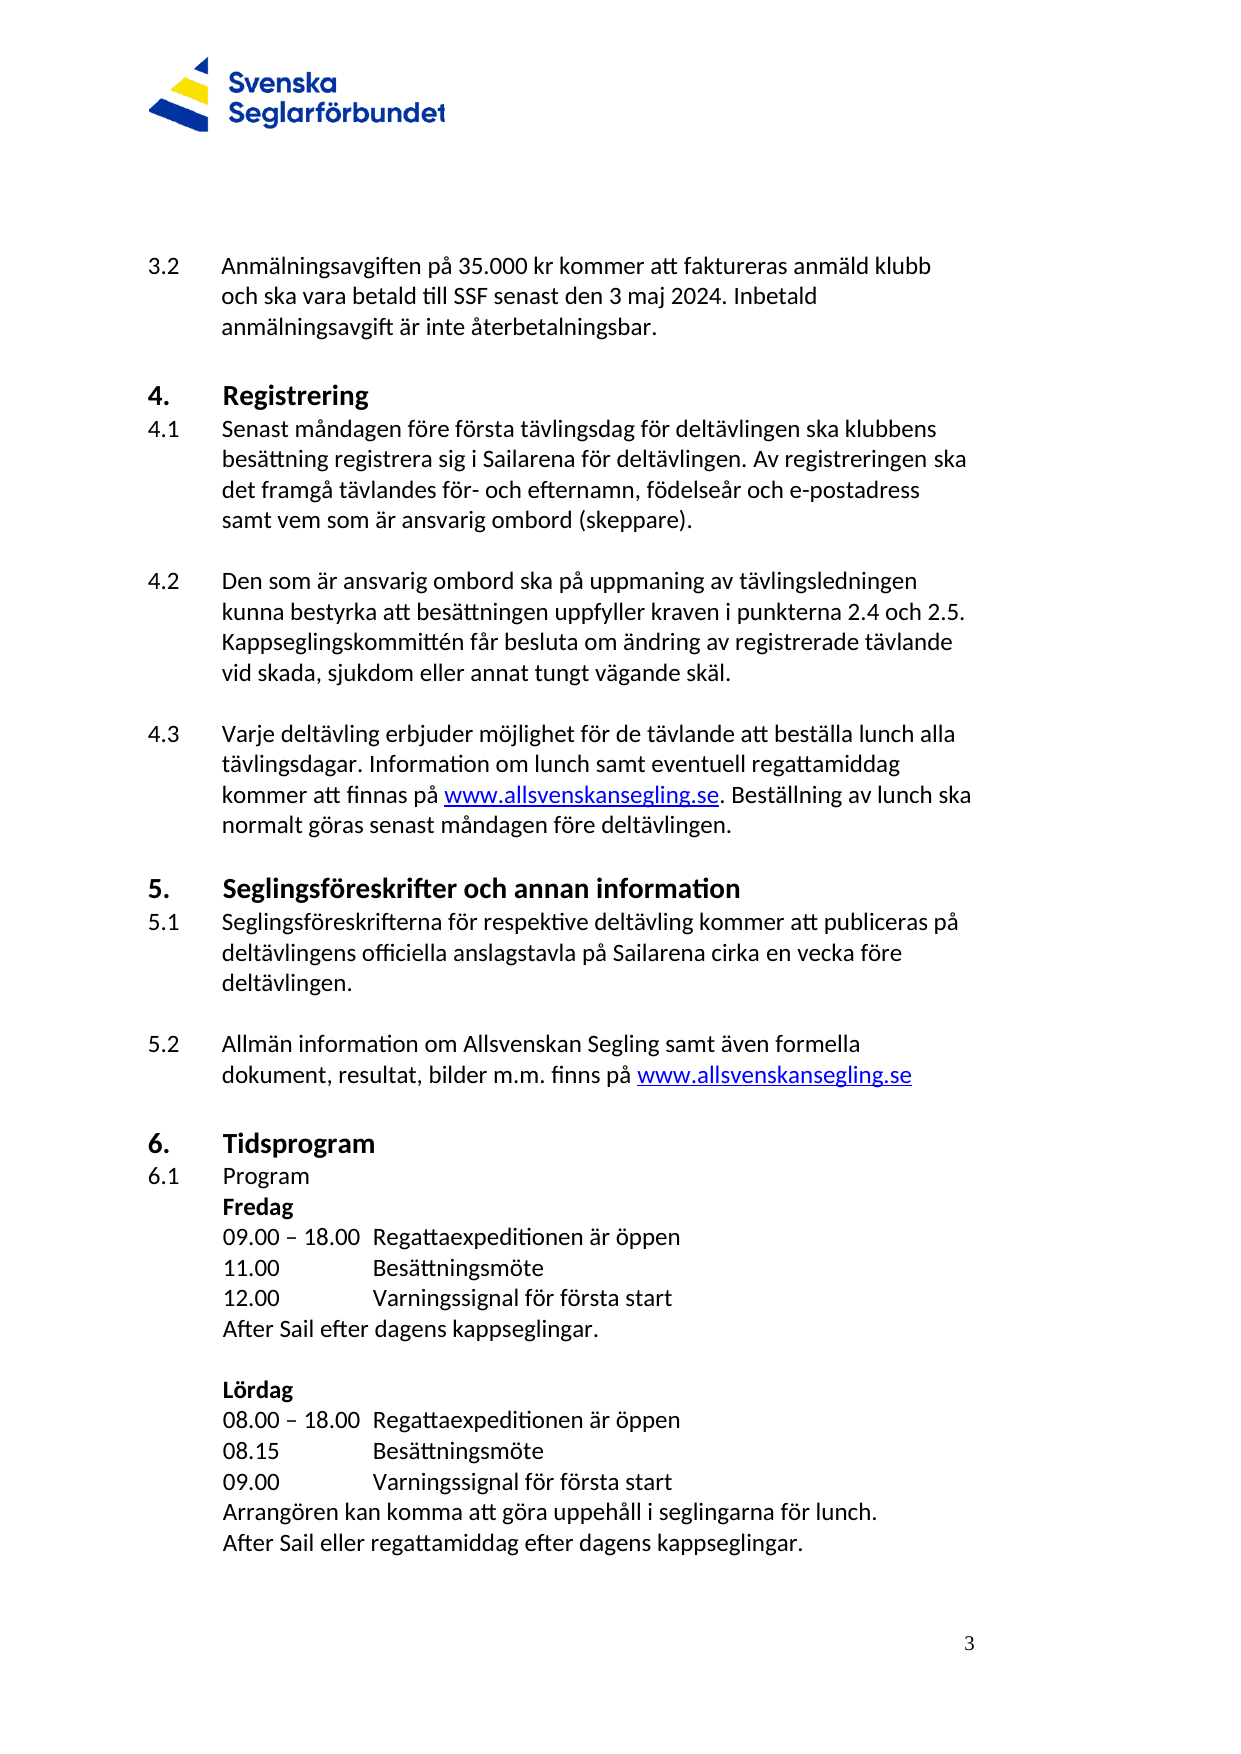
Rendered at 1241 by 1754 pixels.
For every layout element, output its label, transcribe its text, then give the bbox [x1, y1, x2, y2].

text 4.2 Den som är ansvarig ombord ska på uppmaning av tävlingsledningen kunna bestyrka att besättningen uppfyller kraven i punkterna 2.4 och 2.5. Kappseglingskommittén får besluta om ändring av registrerade tävlande vid skada, sjukdom eller annat tungt vägande skäl. [148, 565, 974, 687]
picture [147, 56, 445, 132]
text 6.1 Program [148, 1161, 974, 1191]
text After Sail efter dagens kappseglingar. [148, 1313, 974, 1374]
text 5. Seglingsföreskrifter och annan information [148, 871, 974, 906]
text 5.2 Allmän information om Allsvenskan Segling samt även formella dokument, resultat, bilder m.m. finns på www.allsvenskansegling.se [148, 1028, 974, 1089]
text Fredag 09.00 – 18.00 Regattaexpeditionen är öppen [148, 1191, 974, 1252]
text 4.3 Varje deltävling erbjuder möjlighet för de tävlande att beställa lunch alla tävlingsdagar. Information om lunch samt eventuell regattamiddag kommer att finnas på www.allsvenskansegling.se. Beställning av lunch ska normalt göras senast måndagen före deltävlingen. [148, 718, 974, 840]
text 09.00 Varningssignal för första start Arrangören kan komma att göra uppehåll i seglingarna för lunch. [148, 1466, 974, 1527]
text 4.1 Senast måndagen före första tävlingsdag för deltävlingen ska klubbens besättning registrera sig i Sailarena för deltävlingen. Av registreringen ska det framgå tävlandes för- och efternamn, födelseår och e-postadress samt vem som är ansvarig ombord (skeppare). [148, 413, 974, 535]
text 4. Registrering [148, 377, 974, 413]
list Anmälningsavgiften på 35.000 kr kommer att faktureras anmäld klubb och ska vara betald till SSF senast den 3 maj 2024. Inbetald anmälningsavgift är inte återbetalningsbar. [148, 250, 974, 341]
text 12.00 Varningssignal för första start [148, 1283, 974, 1313]
text 11.00 Besättningsmöte [148, 1252, 974, 1283]
text After Sail eller regattamiddag efter dagens kappseglingar. [148, 1527, 974, 1557]
text 5.1 Seglingsföreskrifterna för respektive deltävling kommer att publiceras på deltävlingens officiella anslagstavla på Sailarena cirka en vecka före deltävlingen. [148, 906, 974, 998]
text 6. Tidsprogram [148, 1125, 974, 1161]
text Lördag 08.00 – 18.00 Regattaexpeditionen är öppen [148, 1374, 974, 1435]
text 08.15 Besättningsmöte [148, 1435, 974, 1466]
